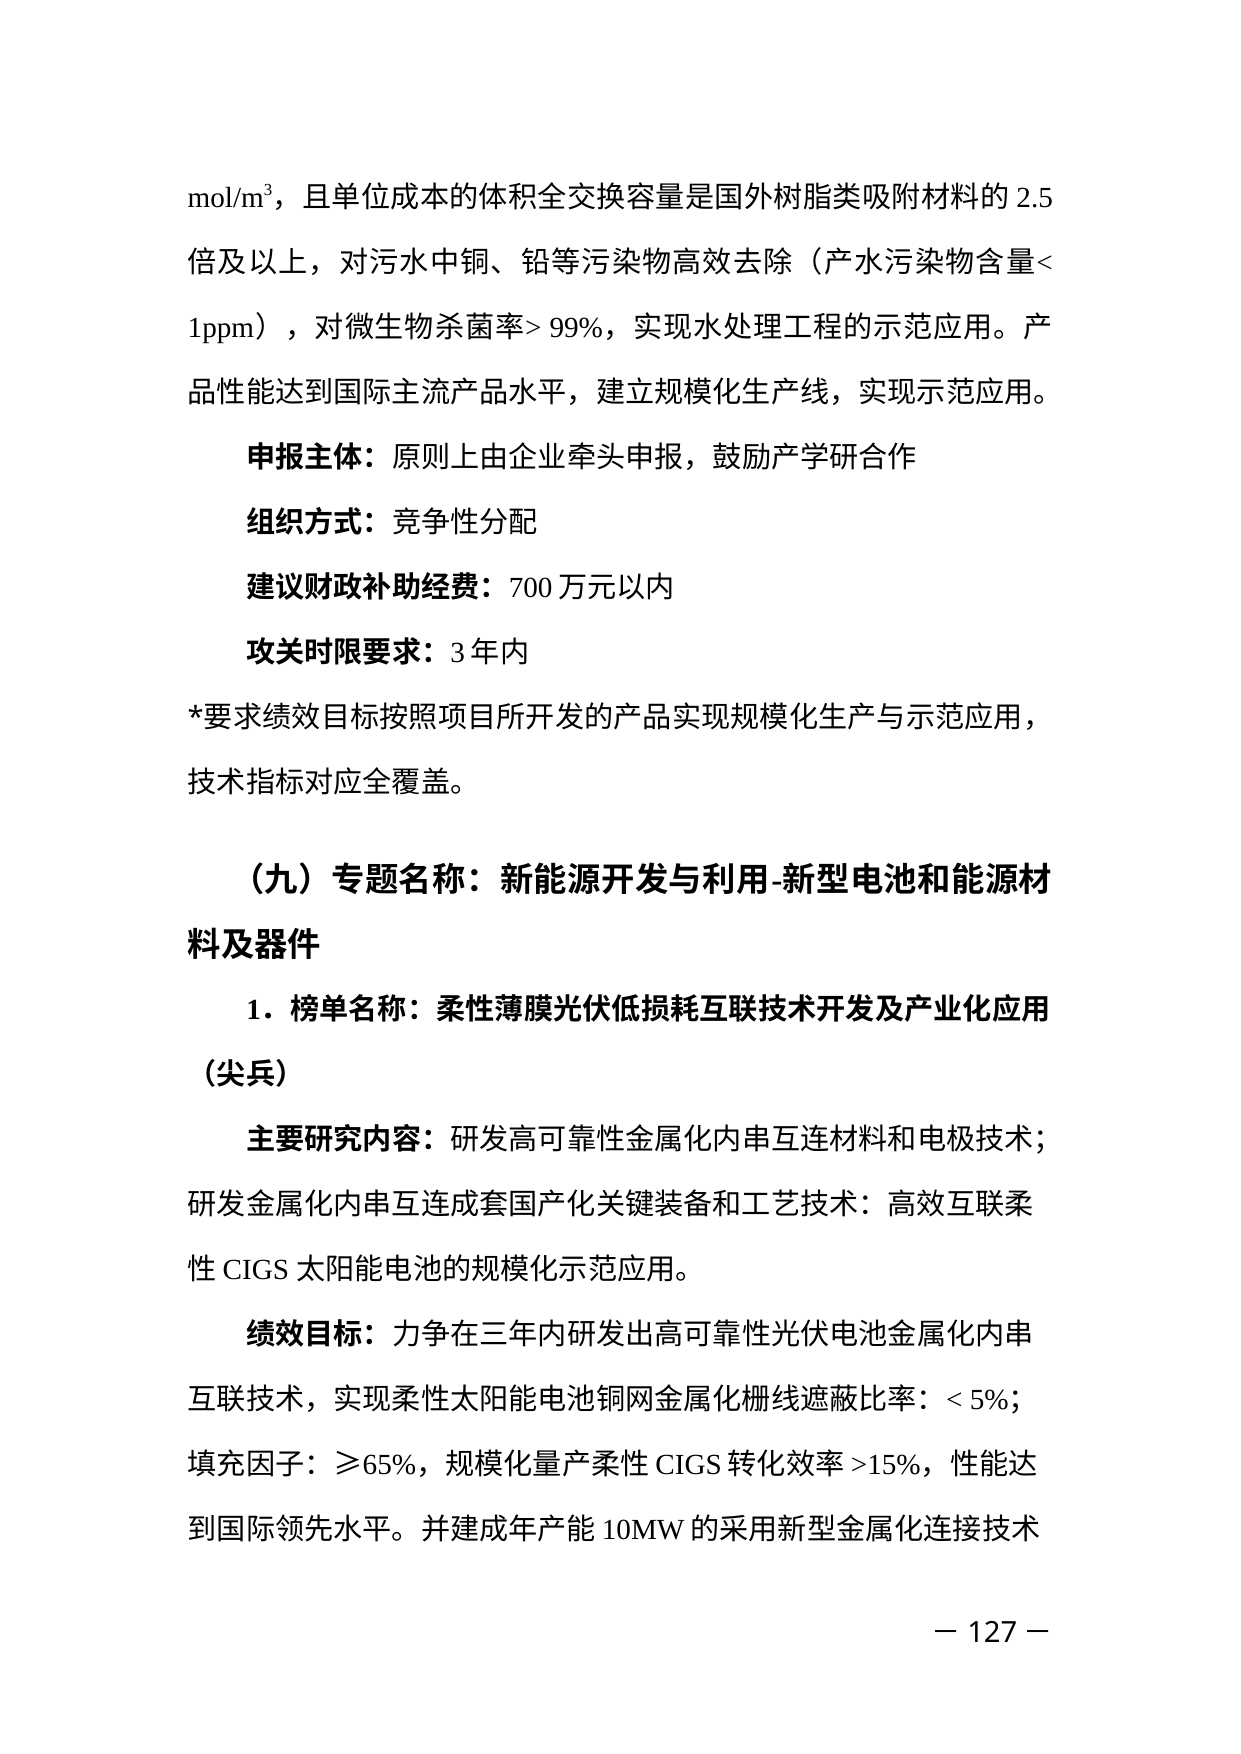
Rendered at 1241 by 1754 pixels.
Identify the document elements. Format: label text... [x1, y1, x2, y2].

text 组织方式：竞争性分配 [187, 487, 1053, 552]
text 建议财政补助经费：700万元以内 [187, 552, 1053, 617]
text 主要研究内容：研发高可靠性金属化内串互连材料和电极技术；研发金属化内串互连成套国产化关键装备和工艺技术：高效互联柔性CIGS 太阳能电池的规模化示范应用。 [187, 1104, 1053, 1299]
text 申报主体：原则上由企业牵头申报，鼓励产学研合作 [187, 422, 1053, 487]
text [187, 1299, 1053, 1559]
text 攻关时限要求：3年内 [187, 617, 1053, 682]
text *要求绩效目标按照项目所开发的产品实现规模化生产与示范应用，技术指标对应全覆盖。 [187, 682, 1053, 812]
subtitle 专题名称：新能源开发与利用-新型电池和能源材料及器件 [187, 844, 1053, 974]
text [187, 162, 1053, 422]
list 榜单名称：柔性薄膜光伏低损耗互联技术开发及产业化应用（尖兵） [187, 974, 1053, 1104]
